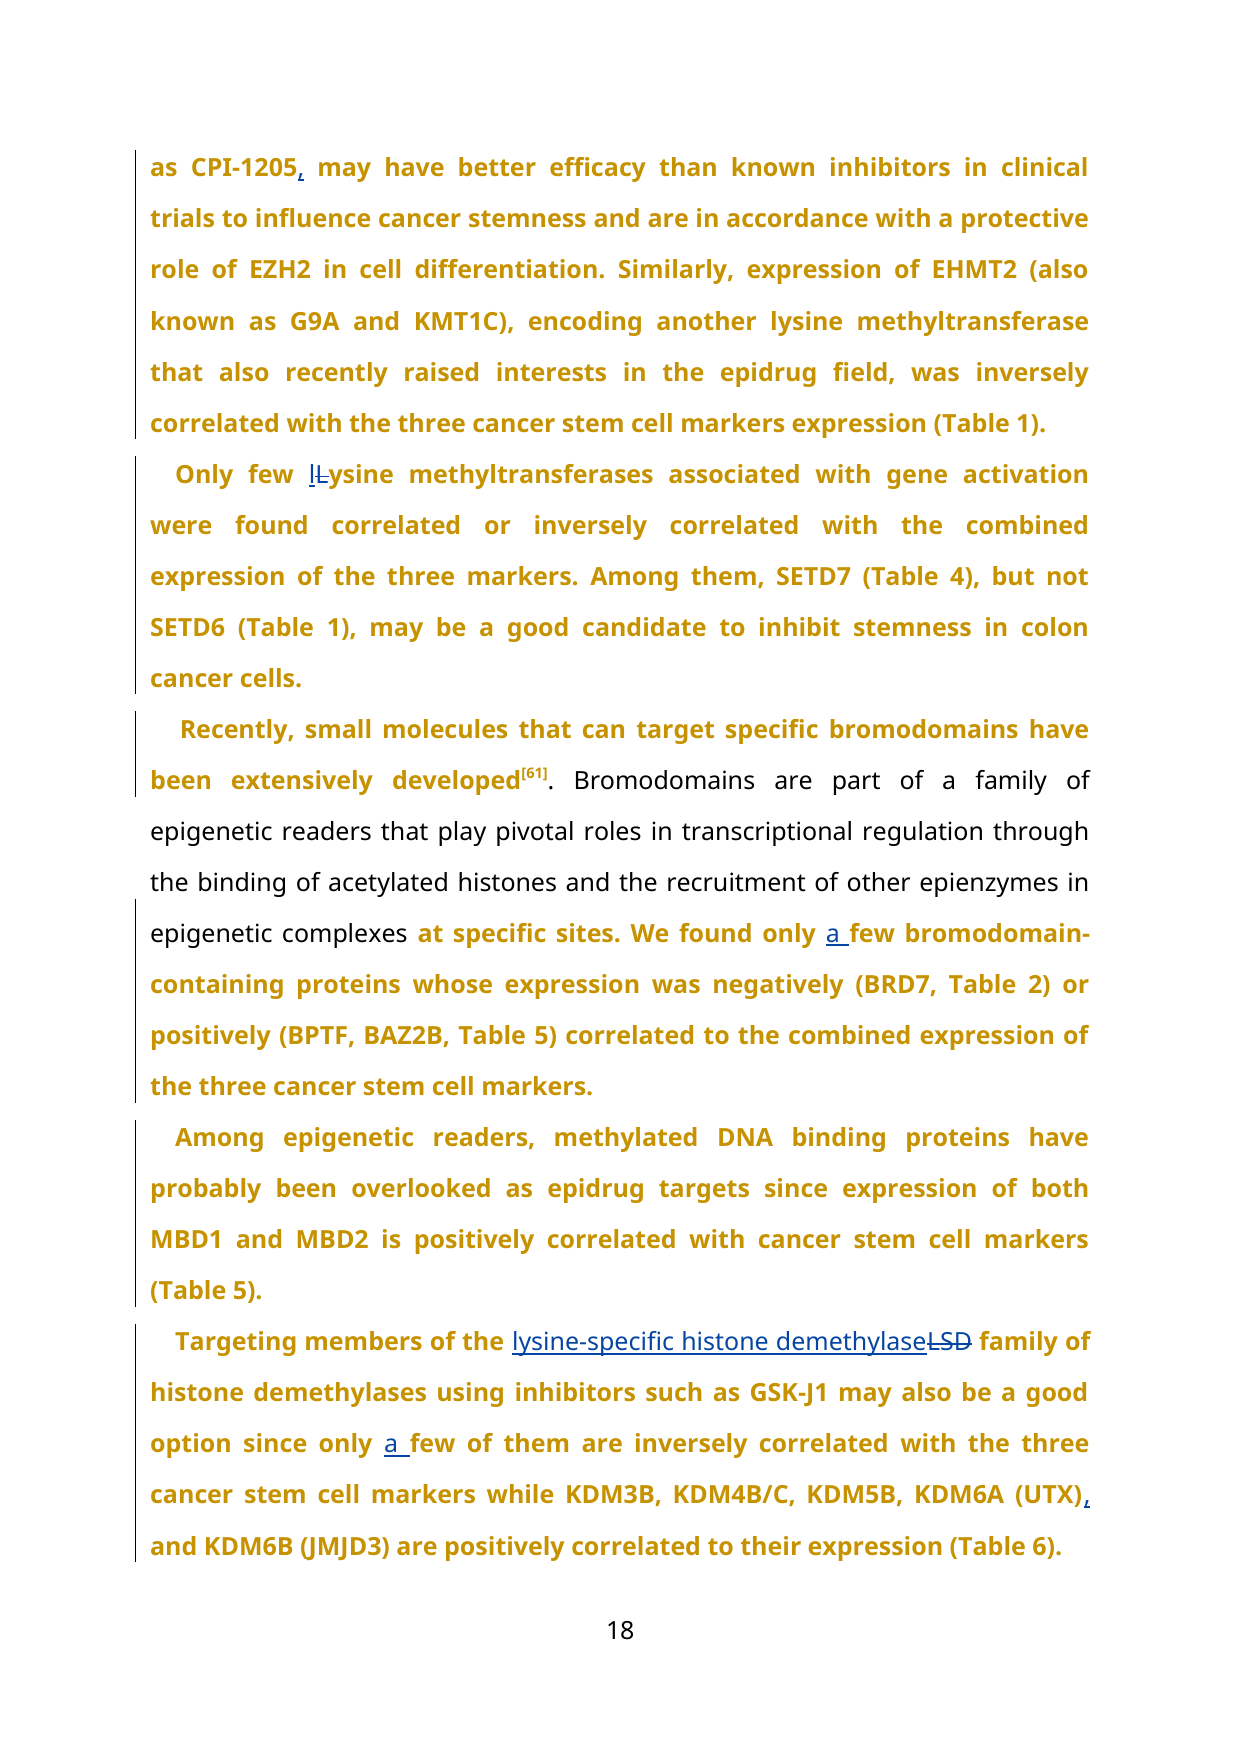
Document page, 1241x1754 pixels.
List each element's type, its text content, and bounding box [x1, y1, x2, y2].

text Recently, small molecules that can target specific bromodomains have been extensively developed[61]. Bromodomains are part of a family of epigenetic readers that play pivotal roles in transcriptional regulation through the binding of acetylated histones and the recruitment of other epienzymes in epigenetic complexes at specific sites. We found only few bromodomain-containing proteins whose expression was negatively (BRD7, Table 2) or positively (BPTF, BAZ2B, Table 5) correlated to the combined expression of the three cancer stem cell markers. [150, 711, 1090, 1103]
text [150, 150, 1090, 439]
text Among epigenetic readers, methylated DNA binding proteins have probably been overlooked as epidrug targets since expression of both MBD1 and MBD2 is positively correlated with cancer stem cell markers (Table 5). [150, 1120, 1090, 1307]
text Only few ysine methyltransferases associated with gene activation were found correlated or inversely correlated with the combined expression of the three markers. Among them, SETD7 (Table 4), but not SETD6 (Table 1), may be a good candidate to inhibit stemness in colon cancer cells. [150, 456, 1090, 694]
text Targeting members of the family of histone demethylases using inhibitors such as GSK-J1 may also be a good option since only few of them are inversely correlated with the three cancer stem cell markers while KDM3B, KDM4B/C, KDM5B, KDM6A (UTX) and KDM6B (JMJD3) are positively correlated to their expression (Table 6). [150, 1324, 1090, 1562]
